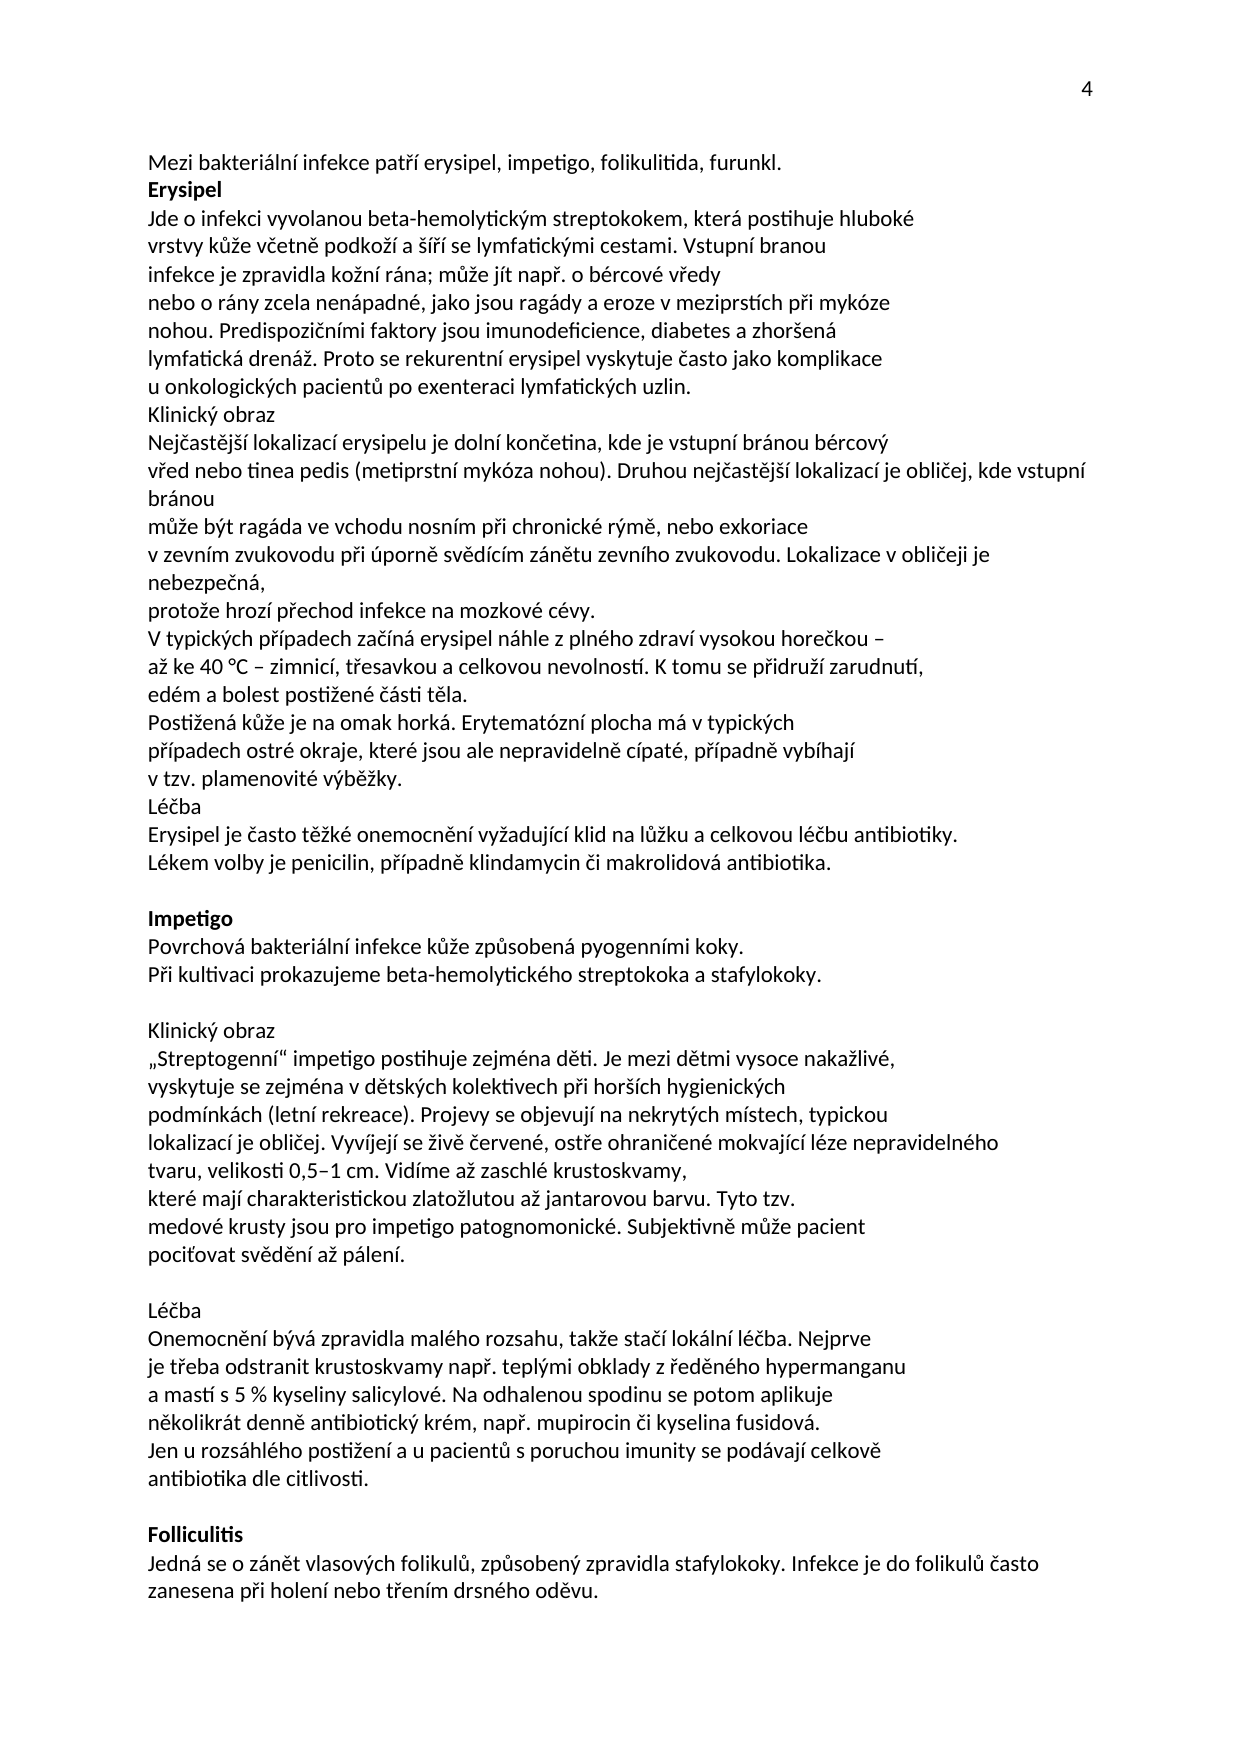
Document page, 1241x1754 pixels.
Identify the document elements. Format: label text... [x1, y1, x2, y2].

text Klinický obraz [148, 1016, 1093, 1044]
text Postižená kůže je na omak horká. Erytematózní plocha má v typických [148, 708, 1093, 736]
text Jedná se o zánět vlasových folikulů, způsobený zpravidla stafylokoky. Infekce je do folikulů často zanesena při holení nebo třením drsného oděvu. [148, 1549, 1093, 1605]
text protože hrozí přechod infekce na mozkové cévy. [148, 596, 1093, 624]
text infekce je zpravidla kožní rána; může jít např. o bércové vředy [148, 260, 1093, 288]
text Jde o infekci vyvolanou beta-hemolytickým streptokokem, která postihuje hluboké [148, 204, 1093, 232]
text a mastí s 5 % kyseliny salicylové. Na odhalenou spodinu se potom aplikuje [148, 1381, 1093, 1408]
text Impetigo [148, 904, 1093, 932]
text je třeba odstranit krustoskvamy např. teplými obklady z ředěného hypermanganu [148, 1352, 1093, 1381]
text v tzv. plamenovité výběžky. [148, 764, 1093, 792]
text Léčba [148, 1296, 1093, 1324]
text Při kultivaci prokazujeme beta-hemolytického streptokoka a stafylokoky. [148, 960, 1093, 988]
text případech ostré okraje, které jsou ale nepravidelně cípaté, případně vybíhají [148, 736, 1093, 764]
text nohou. Predispozičními faktory jsou imunodeficience, diabetes a zhoršená [148, 316, 1093, 344]
text které mají charakteristickou zlatožlutou až jantarovou barvu. Tyto tzv. [148, 1184, 1093, 1212]
text lymfatická drenáž. Proto se rekurentní erysipel vyskytuje často jako komplikace [148, 344, 1093, 372]
text Klinický obraz [148, 400, 1093, 428]
text Léčba [148, 792, 1093, 820]
text Folliculitis [148, 1521, 1093, 1549]
text pociťovat svědění až pálení. [148, 1240, 1093, 1268]
text vyskytuje se zejména v dětských kolektivech při horších hygienických [148, 1072, 1093, 1100]
text nebo o rány zcela nenápadné, jako jsou ragády a eroze v meziprstích při mykóze [148, 288, 1093, 316]
text Mezi bakteriální infekce patří erysipel, impetigo, folikulitida, furunkl. [148, 148, 1093, 176]
text Onemocnění bývá zpravidla malého rozsahu, takže stačí lokální léčba. Nejprve [148, 1324, 1093, 1352]
text vřed nebo tinea pedis (metiprstní mykóza nohou). Druhou nejčastější lokalizací je obličej, kde vstupní bránou [148, 456, 1093, 512]
text edém a bolest postižené části těla. [148, 680, 1093, 708]
text několikrát denně antibiotický krém, např. mupirocin či kyselina fusidová. [148, 1408, 1093, 1437]
text Povrchová bakteriální infekce kůže způsobená pyogenními koky. [148, 932, 1093, 960]
text lokalizací je obličej. Vyvíjejí se živě červené, ostře ohraničené mokvající léze nepravidelného [148, 1128, 1093, 1156]
text antibiotika dle citlivosti. [148, 1464, 1093, 1493]
text podmínkách (letní rekreace). Projevy se objevují na nekrytých místech, typickou [148, 1100, 1093, 1128]
text Lékem volby je penicilin, případně klindamycin či makrolidová antibiotika. [148, 848, 1093, 876]
text Nejčastější lokalizací erysipelu je dolní končetina, kde je vstupní bránou bércový [148, 428, 1093, 456]
text může být ragáda ve vchodu nosním při chronické rýmě, nebo exkoriace [148, 512, 1093, 540]
text tvaru, velikosti 0,5–1 cm. Vidíme až zaschlé krustoskvamy, [148, 1156, 1093, 1184]
text až ke 40 °C – zimnicí, třesavkou a celkovou nevolností. K tomu se přidruží zarudnutí, [148, 652, 1093, 680]
text v zevním zvukovodu při úporně svědícím zánětu zevního zvukovodu. Lokalizace v obličeji je nebezpečná, [148, 540, 1093, 596]
text medové krusty jsou pro impetigo patognomonické. Subjektivně může pacient [148, 1212, 1093, 1240]
text u onkologických pacientů po exenteraci lymfatických uzlin. [148, 372, 1093, 400]
text V typických případech začíná erysipel náhle z plného zdraví vysokou horečkou – [148, 624, 1093, 652]
text vrstvy kůže včetně podkoží a šíří se lymfatickými cestami. Vstupní branou [148, 232, 1093, 260]
text Erysipel je často těžké onemocnění vyžadující klid na lůžku a celkovou léčbu antibiotiky. [148, 820, 1093, 848]
text Erysipel [148, 176, 1093, 204]
text Jen u rozsáhlého postižení a u pacientů s poruchou imunity se podávají celkově [148, 1437, 1093, 1464]
text „Streptogenní“ impetigo postihuje zejména děti. Je mezi dětmi vysoce nakažlivé, [148, 1044, 1093, 1072]
